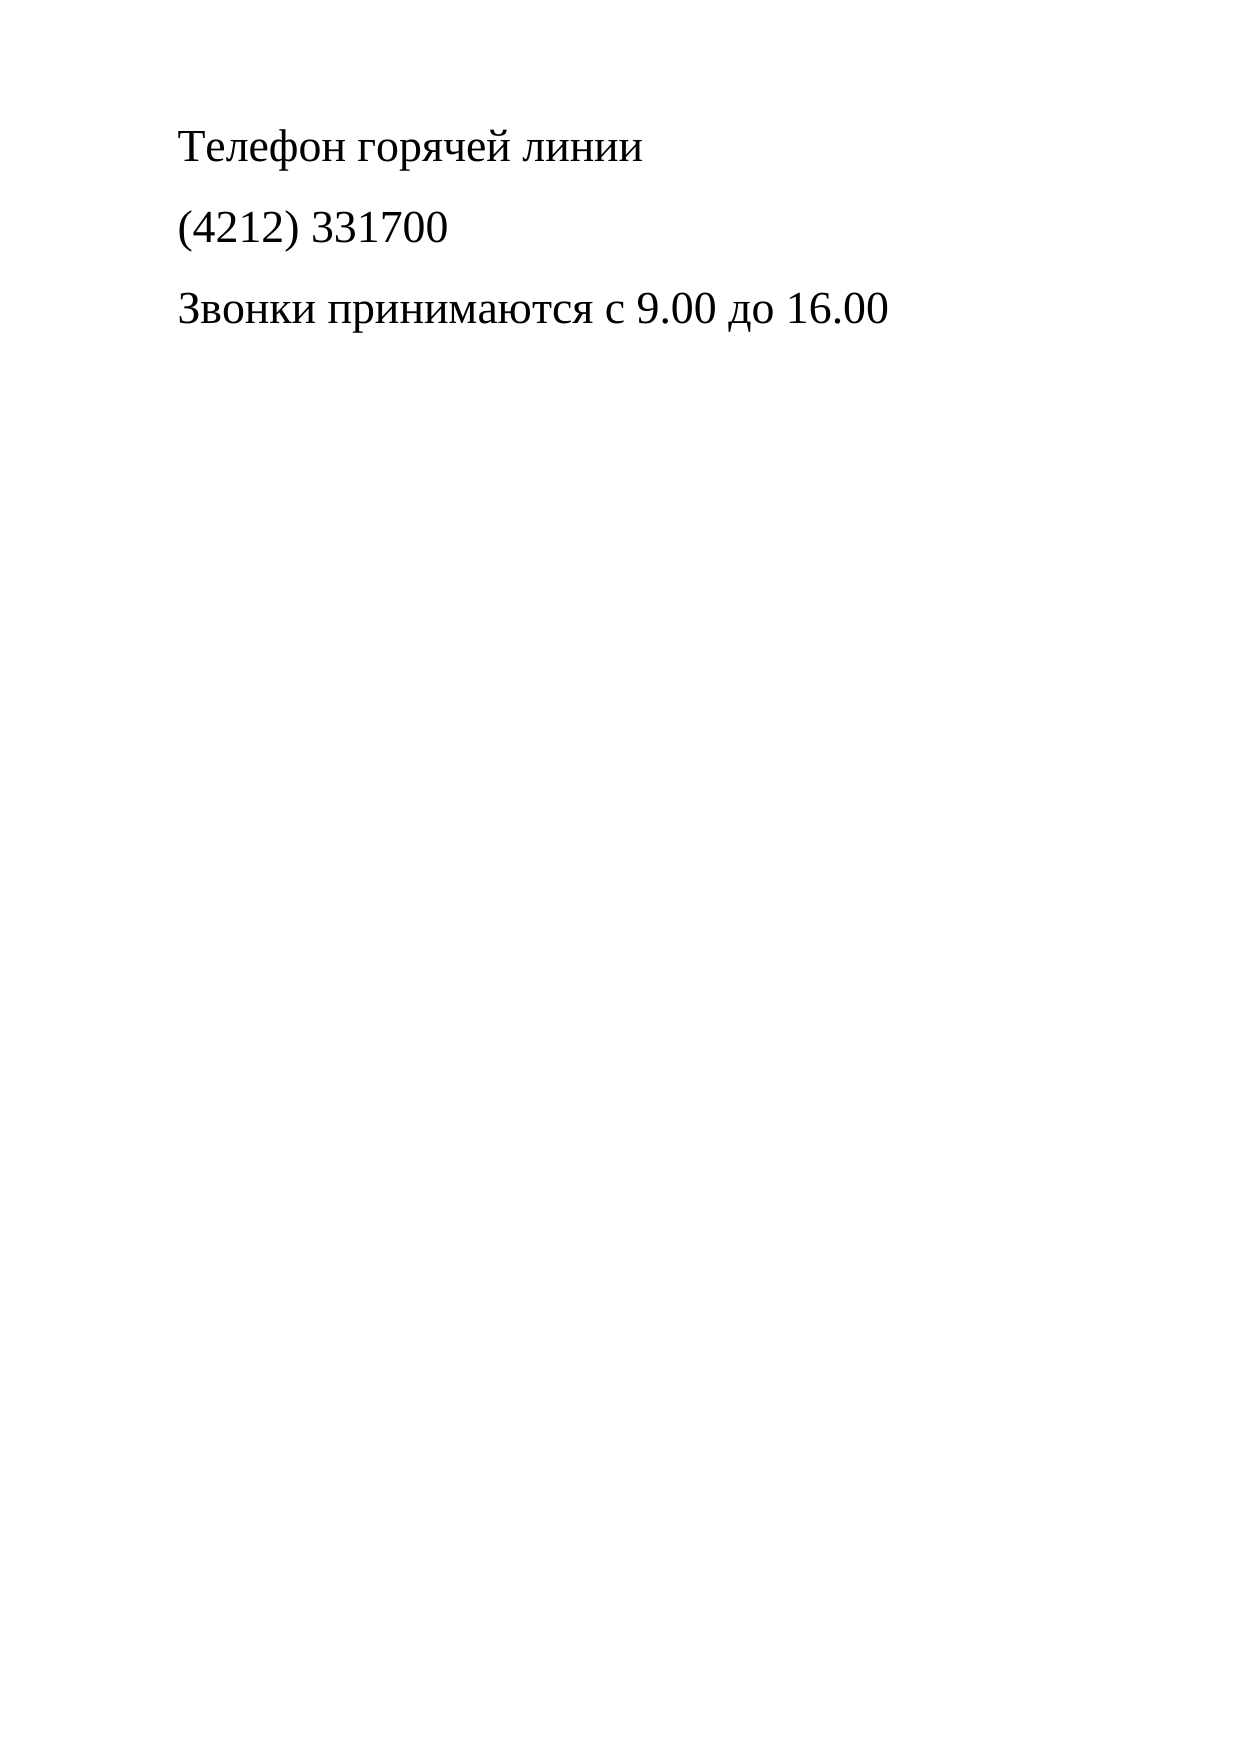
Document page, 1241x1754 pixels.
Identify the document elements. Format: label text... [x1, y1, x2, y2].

text Телефон горячей линии [177, 118, 1152, 171]
text (4212) 331700 [177, 199, 1152, 252]
text Звонки принимаются с 9.00 до 16.00 [177, 281, 1152, 333]
